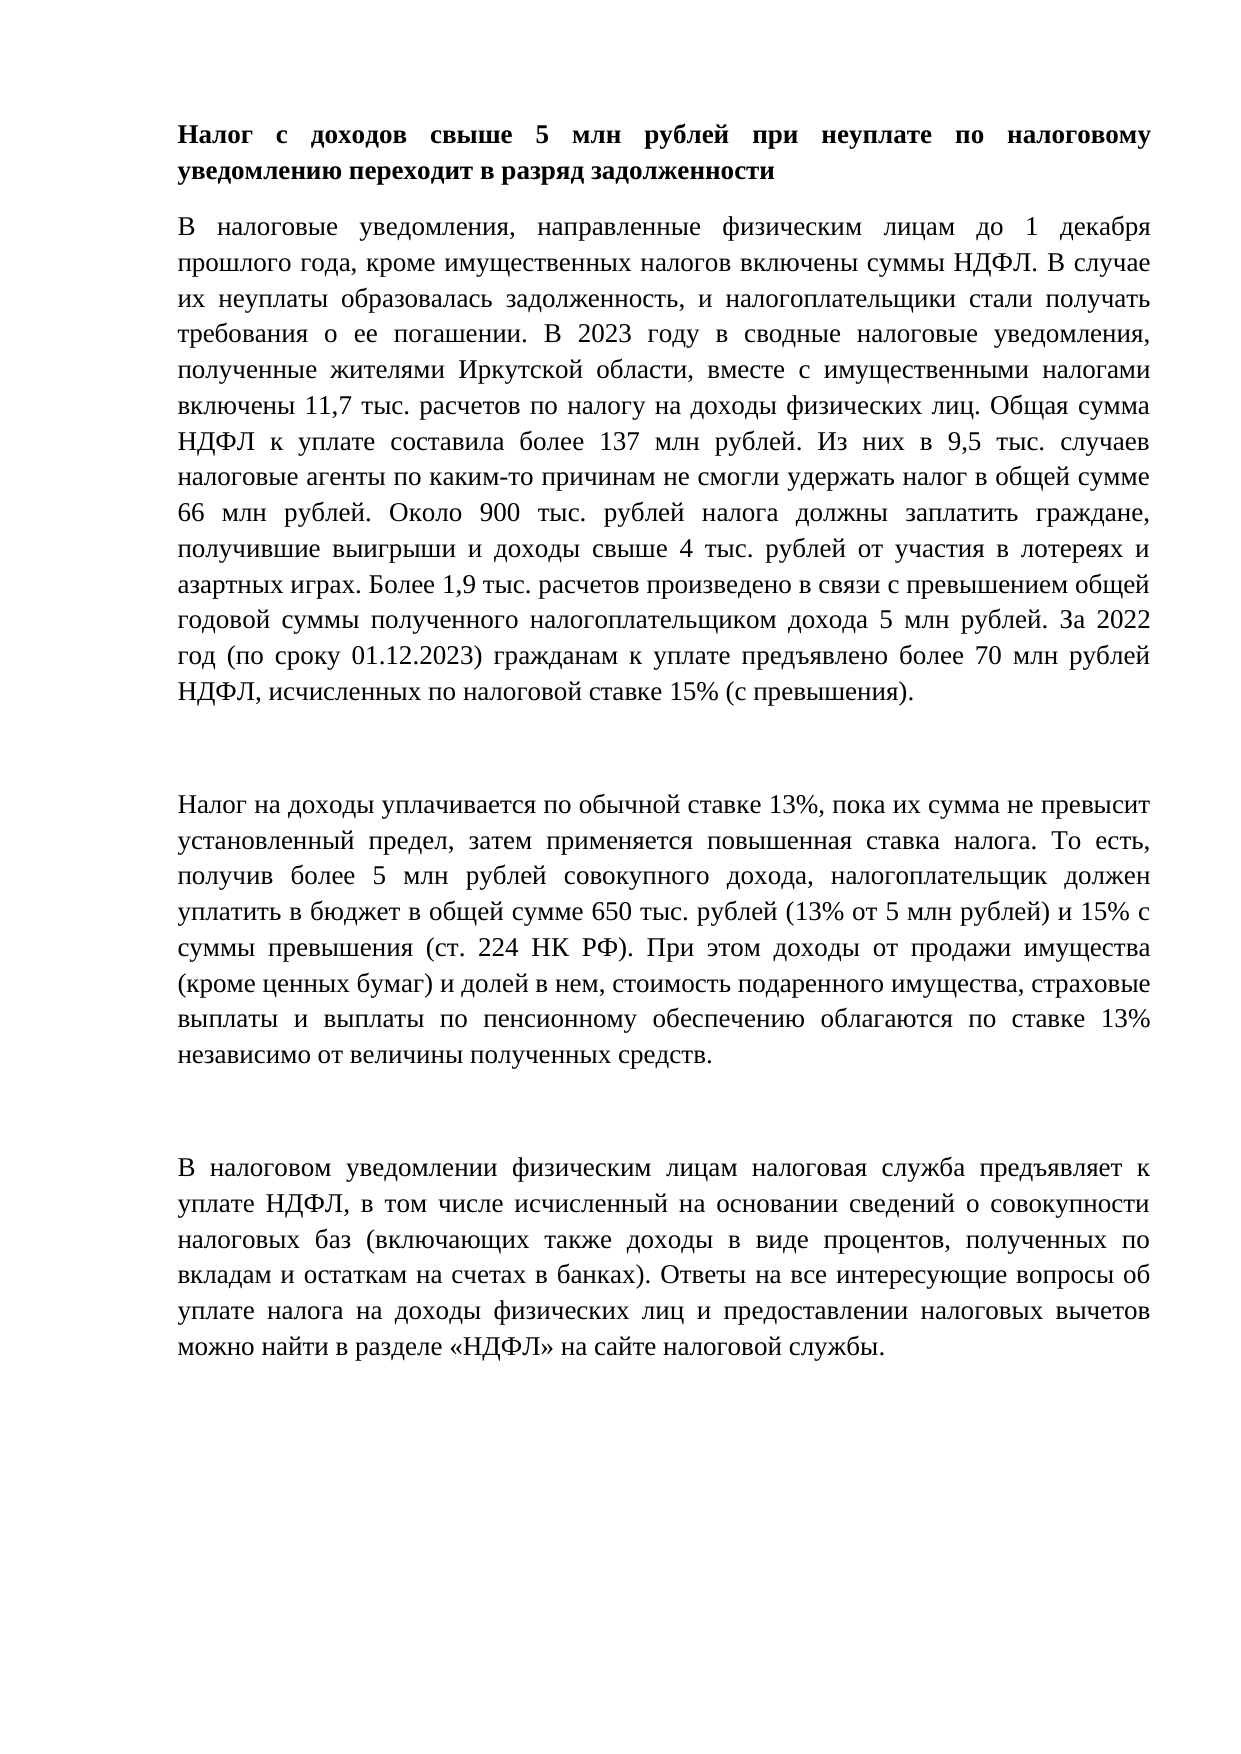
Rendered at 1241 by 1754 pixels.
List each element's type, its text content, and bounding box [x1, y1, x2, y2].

text В налоговом уведомлении физическим лицам налоговая служба предъявляет к уплате НДФЛ, в том числе исчисленный на основании сведений о совокупности налоговых баз (включающих также доходы в виде процентов, полученных по вкладам и остаткам на счетах в банках). Ответы на все интересующие вопросы об уплате налога на доходы физических лиц и предоставлении налоговых вычетов можно найти в разделе «НДФЛ» на сайте налоговой службы. [177, 1151, 1152, 1361]
text В налоговые уведомления, направленные физическим лицам до 1 декабря прошлого года, кроме имущественных налогов включены суммы НДФЛ. В случае их неуплаты образовалась задолженность, и налогоплательщики стали получать требования о ее погашении. В 2023 году в сводные налоговые уведомления, полученные жителями Иркутской области, вместе с имущественными налогами включены 11,7 тыс. расчетов по налогу на доходы физических лиц. Общая сумма НДФЛ к уплате составила более 137 млн рублей. Из них в 9,5 тыс. случаев налоговые агенты по каким-то причинам не смогли удержать налог в общей сумме 66 млн рублей. Около 900 тыс. рублей налога должны заплатить граждане, получившие выигрыши и доходы свыше 4 тыс. рублей от участия в лотереях и азартных играх. Более 1,9 тыс. расчетов произведено в связи с превышением общей годовой суммы полученного налогоплательщиком дохода 5 млн рублей. За 2022 год (по сроку 01.12.2023) гражданам к уплате предъявлено более 70 млн рублей НДФЛ, исчисленных по налоговой ставке 15% (с превышения). [177, 210, 1152, 706]
text Налог с доходов свыше 5 млн рублей при неуплате по налоговому уведомлению переходит в разряд задолженности [177, 118, 1152, 185]
text Налог на доходы уплачивается по обычной ставке 13%, пока их сумма не превысит установленный предел, затем применяется повышенная ставка налога. То есть, получив более 5 млн рублей совокупного дохода, налогоплательщик должен уплатить в бюджет в общей сумме 650 тыс. рублей (13% от 5 млн рублей) и 15% с суммы превышения (ст. 224 НК РФ). При этом доходы от продажи имущества (кроме ценных бумаг) и долей в нем, стоимость подаренного имущества, страховые выплаты и выплаты по пенсионному обеспечению облагаются по ставке 13% независимо от величины полученных средств. [177, 788, 1152, 1069]
